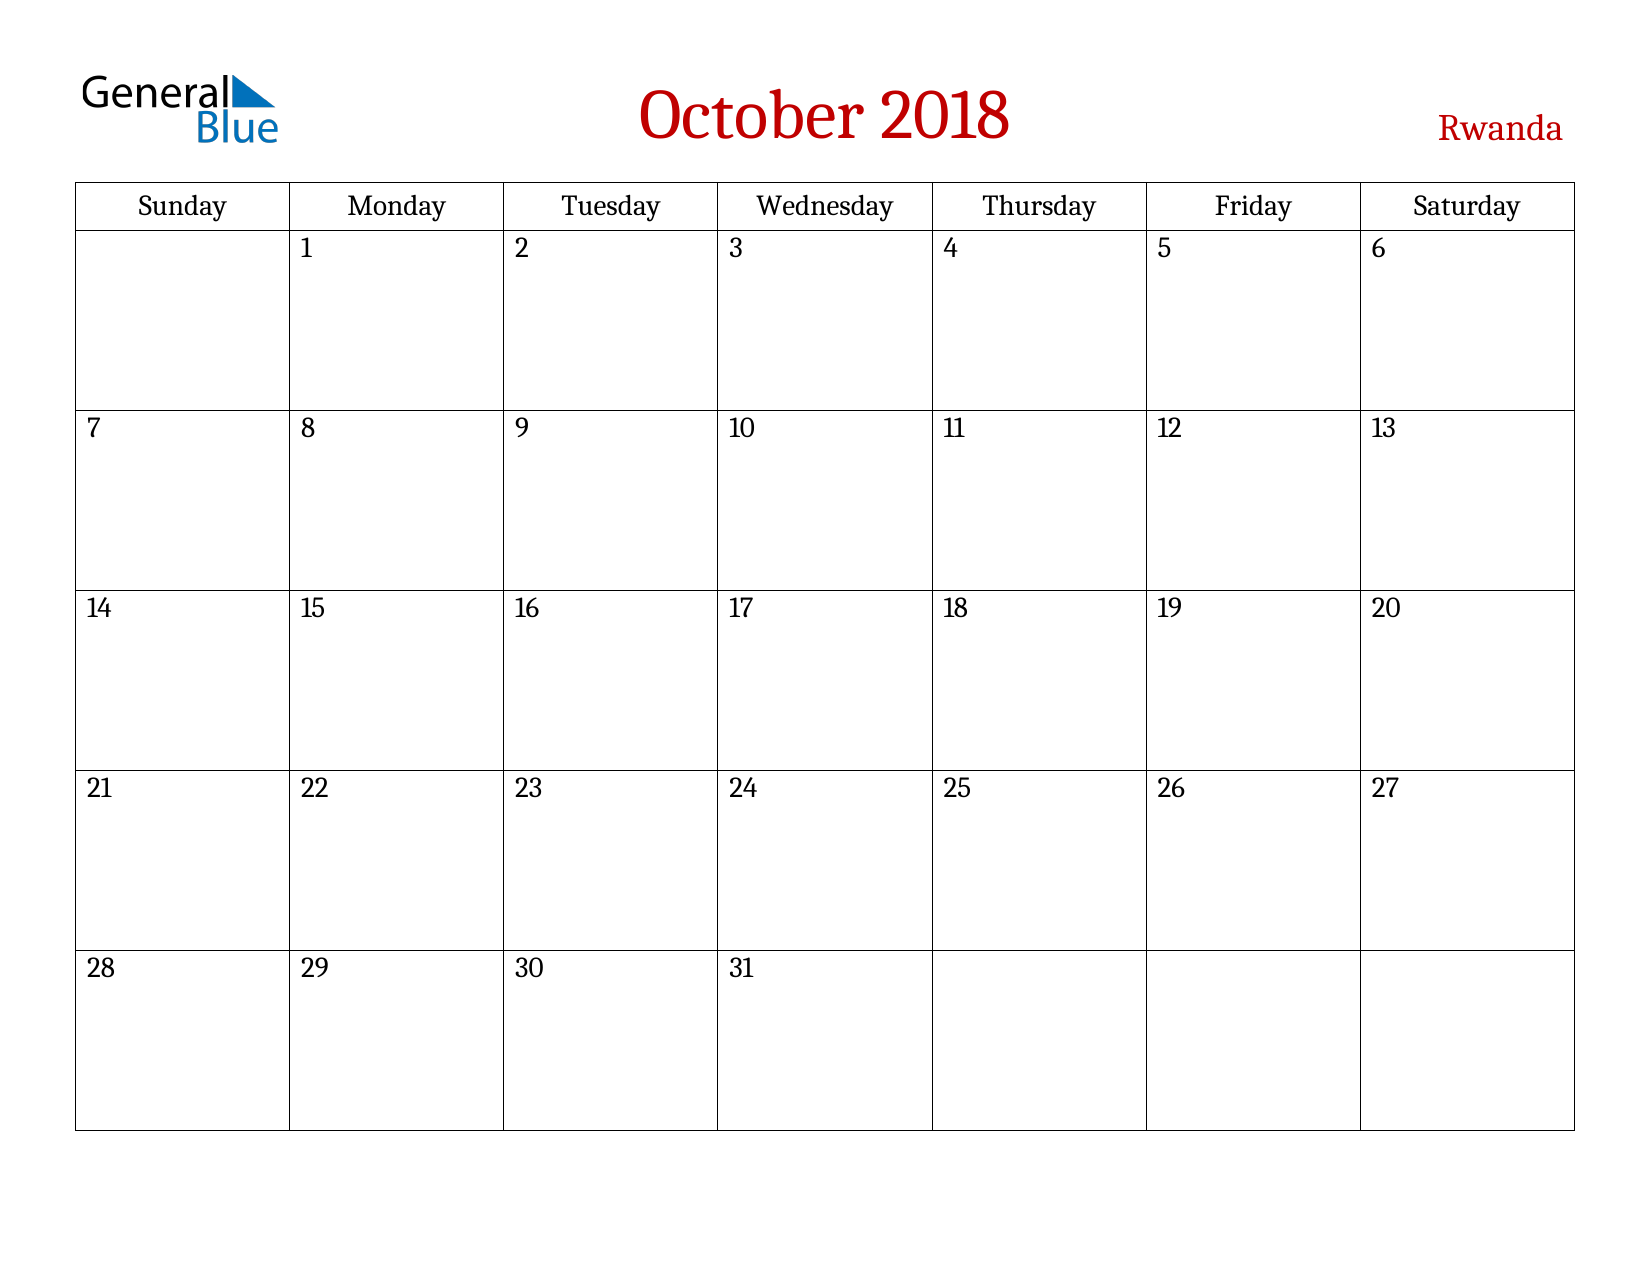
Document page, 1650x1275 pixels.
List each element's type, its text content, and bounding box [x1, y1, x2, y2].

table_cell [1147, 625, 1360, 770]
table_cell 31 [718, 951, 932, 985]
table_cell [718, 985, 932, 1130]
table_cell [290, 985, 503, 1130]
table_cell [1361, 445, 1574, 590]
table_cell [504, 265, 717, 410]
table_cell 19 [1147, 591, 1360, 625]
table_cell Tuesday [504, 183, 717, 230]
table_cell [504, 805, 717, 950]
table_cell 28 [76, 951, 289, 985]
table_cell [76, 265, 289, 410]
table_cell 21 [76, 771, 289, 805]
table_cell [76, 625, 289, 770]
table_cell [290, 445, 503, 590]
picture [82, 75, 278, 143]
table_cell [76, 445, 289, 590]
table_cell 24 [718, 771, 932, 805]
table_cell 9 [504, 411, 717, 444]
table_cell 1 [290, 231, 503, 264]
table_cell [718, 445, 932, 590]
table_cell [1147, 805, 1360, 950]
table_cell 11 [933, 411, 1146, 444]
table_cell [933, 951, 1146, 985]
table_cell [290, 805, 503, 950]
table_cell [76, 231, 289, 264]
table_header October 2018 [504, 75, 1146, 182]
table_cell 25 [933, 771, 1146, 805]
table_cell 13 [1361, 411, 1574, 444]
table_cell 6 [1361, 231, 1574, 264]
table_cell 7 [76, 411, 289, 444]
table_cell 4 [933, 231, 1146, 264]
table_cell [1361, 805, 1574, 950]
table_cell [933, 805, 1146, 950]
table_cell [1361, 265, 1574, 410]
table_cell Monday [290, 183, 503, 230]
table_cell 8 [290, 411, 503, 444]
table_cell [1147, 951, 1360, 985]
table_cell 20 [1361, 591, 1574, 625]
table_cell 16 [504, 591, 717, 625]
table_cell [1361, 625, 1574, 770]
table_cell [290, 625, 503, 770]
table_cell 5 [1147, 231, 1360, 264]
table_cell 3 [718, 231, 932, 264]
table_cell 29 [290, 951, 503, 985]
table_cell 26 [1147, 771, 1360, 805]
table_cell [718, 625, 932, 770]
table_cell [504, 985, 717, 1130]
table_cell Sunday [76, 183, 289, 230]
table_cell 15 [290, 591, 503, 625]
table_cell 10 [718, 411, 932, 444]
table_cell [933, 985, 1146, 1130]
table_header Rwanda [1146, 75, 1574, 182]
table_cell 14 [76, 591, 289, 625]
table_cell 23 [504, 771, 717, 805]
table_cell [718, 265, 932, 410]
table_cell [933, 445, 1146, 590]
table_cell 30 [504, 951, 717, 985]
table_cell [76, 985, 289, 1130]
table_cell 17 [718, 591, 932, 625]
table_cell [1361, 985, 1574, 1130]
table_cell Friday [1147, 183, 1360, 230]
table_cell 22 [290, 771, 503, 805]
table_cell [290, 265, 503, 410]
table_cell [1147, 265, 1360, 410]
table_cell 27 [1361, 771, 1574, 805]
table_cell 18 [933, 591, 1146, 625]
table_cell Thursday [933, 183, 1146, 230]
table_cell Wednesday [718, 183, 932, 230]
table_cell [933, 625, 1146, 770]
table_cell [718, 805, 932, 950]
table_cell [76, 805, 289, 950]
table_cell [1147, 445, 1360, 590]
table_cell [933, 265, 1146, 410]
table_cell 12 [1147, 411, 1360, 444]
table_cell [504, 625, 717, 770]
table_cell Saturday [1361, 183, 1574, 230]
table_cell [504, 445, 717, 590]
table_cell 2 [504, 231, 717, 264]
table_cell [1147, 985, 1360, 1130]
table_header [76, 75, 503, 182]
table_cell [1361, 951, 1574, 985]
